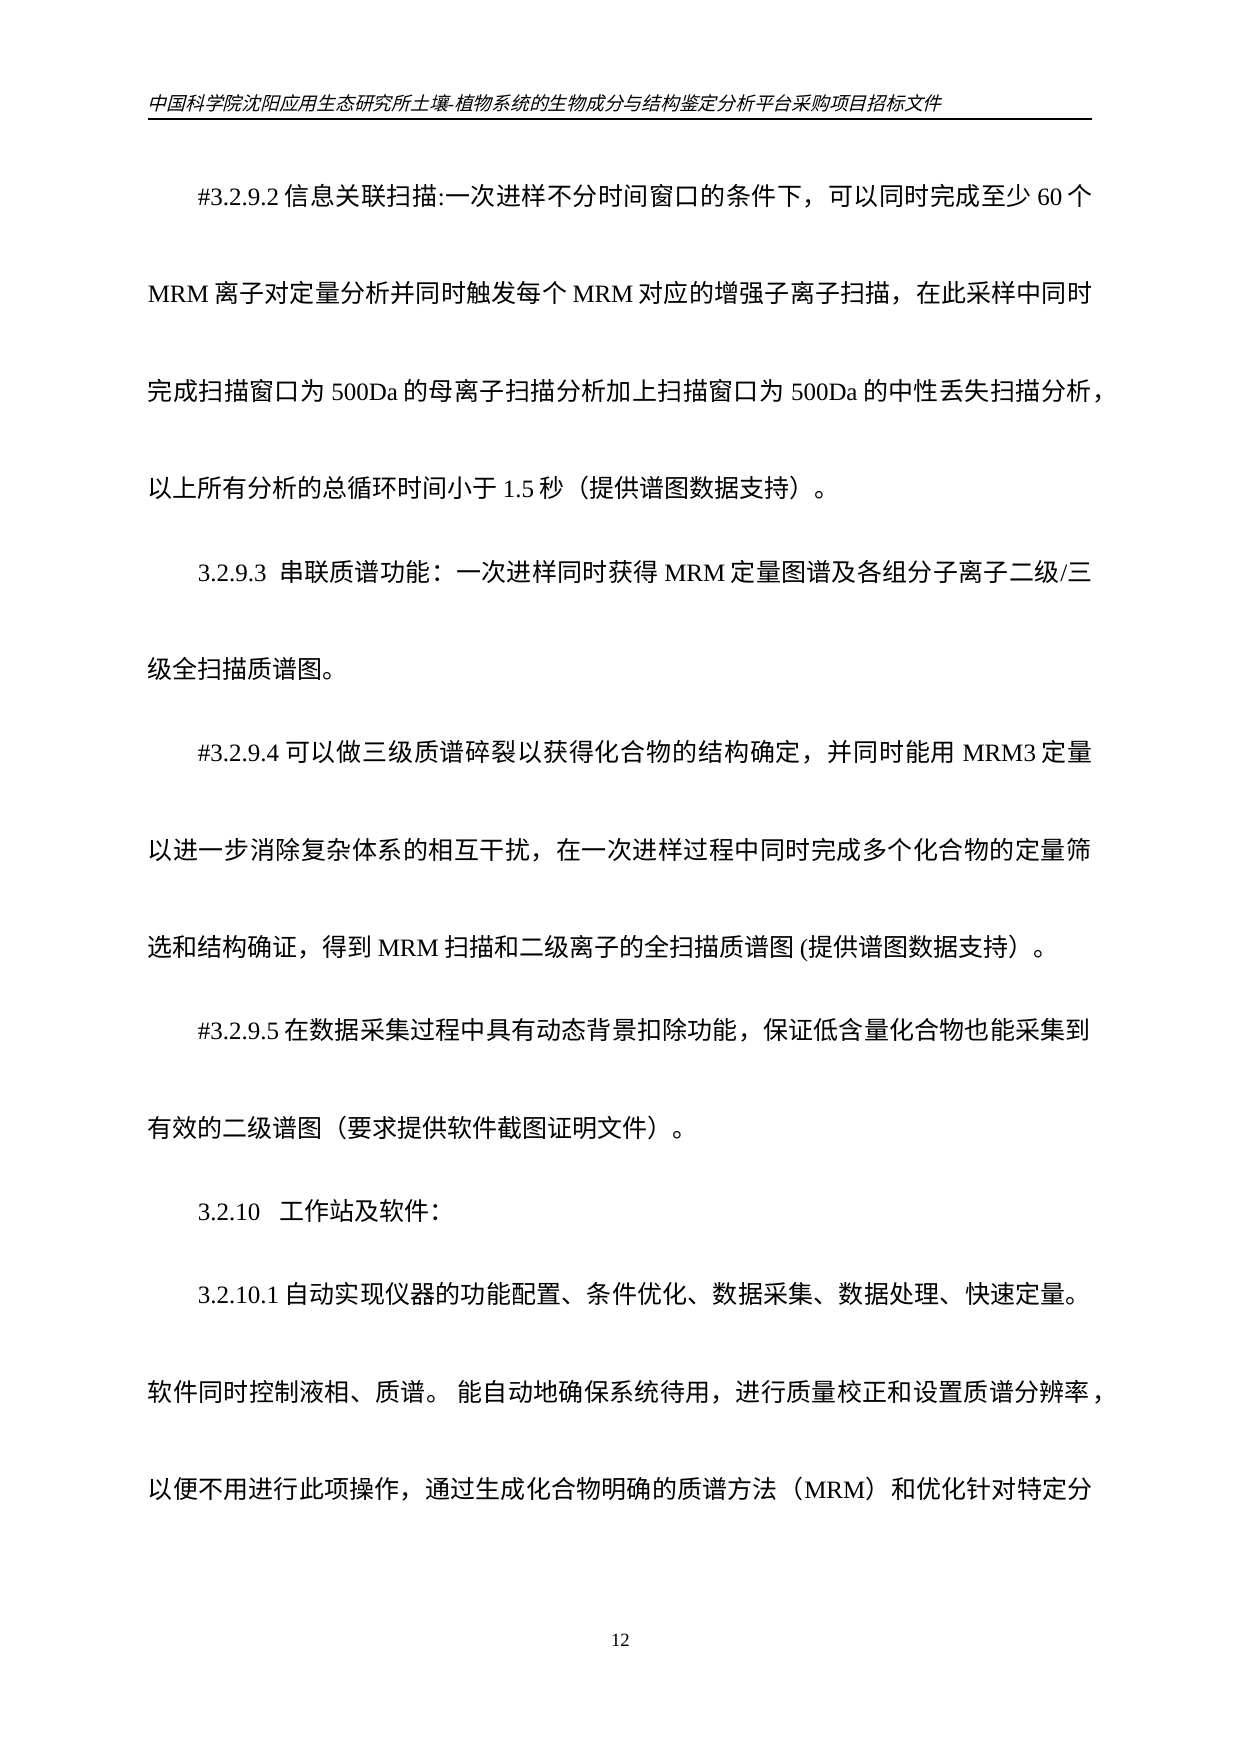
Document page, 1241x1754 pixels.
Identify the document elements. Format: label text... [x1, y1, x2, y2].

text 3.2.9.3 串联质谱功能：一次进样同时获得MRM定量图谱及各组分子离子二级/三级全扫描质谱图。 [148, 538, 1092, 700]
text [148, 1260, 1092, 1520]
text #3.2.9.2信息关联扫描:一次进样不分时间窗口的条件下，可以同时完成至少60个MRM离子对定量分析并同时触发每个MRM对应的增强子离子扫描，在此采样中同时完成扫描窗口为500Da的母离子扫描分析加上扫描窗口为500Da的中性丢失扫描分析，以上所有分析的总循环时间小于1.5秒（提供谱图数据支持）。 [148, 162, 1092, 519]
text #3.2.9.5在数据采集过程中具有动态背景扣除功能，保证低含量化合物也能采集到有效的二级谱图（要求提供软件截图证明文件）。 [148, 996, 1092, 1159]
text 3.2.10 工作站及软件： [148, 1177, 1092, 1242]
text #3.2.9.4可以做三级质谱碎裂以获得化合物的结构确定，并同时能用MRM3定量以进一步消除复杂体系的相互干扰，在一次进样过程中同时完成多个化合物的定量筛选和结构确证，得到MRM扫描和二级离子的全扫描质谱图 (提供谱图数据支持）。 [148, 718, 1092, 978]
